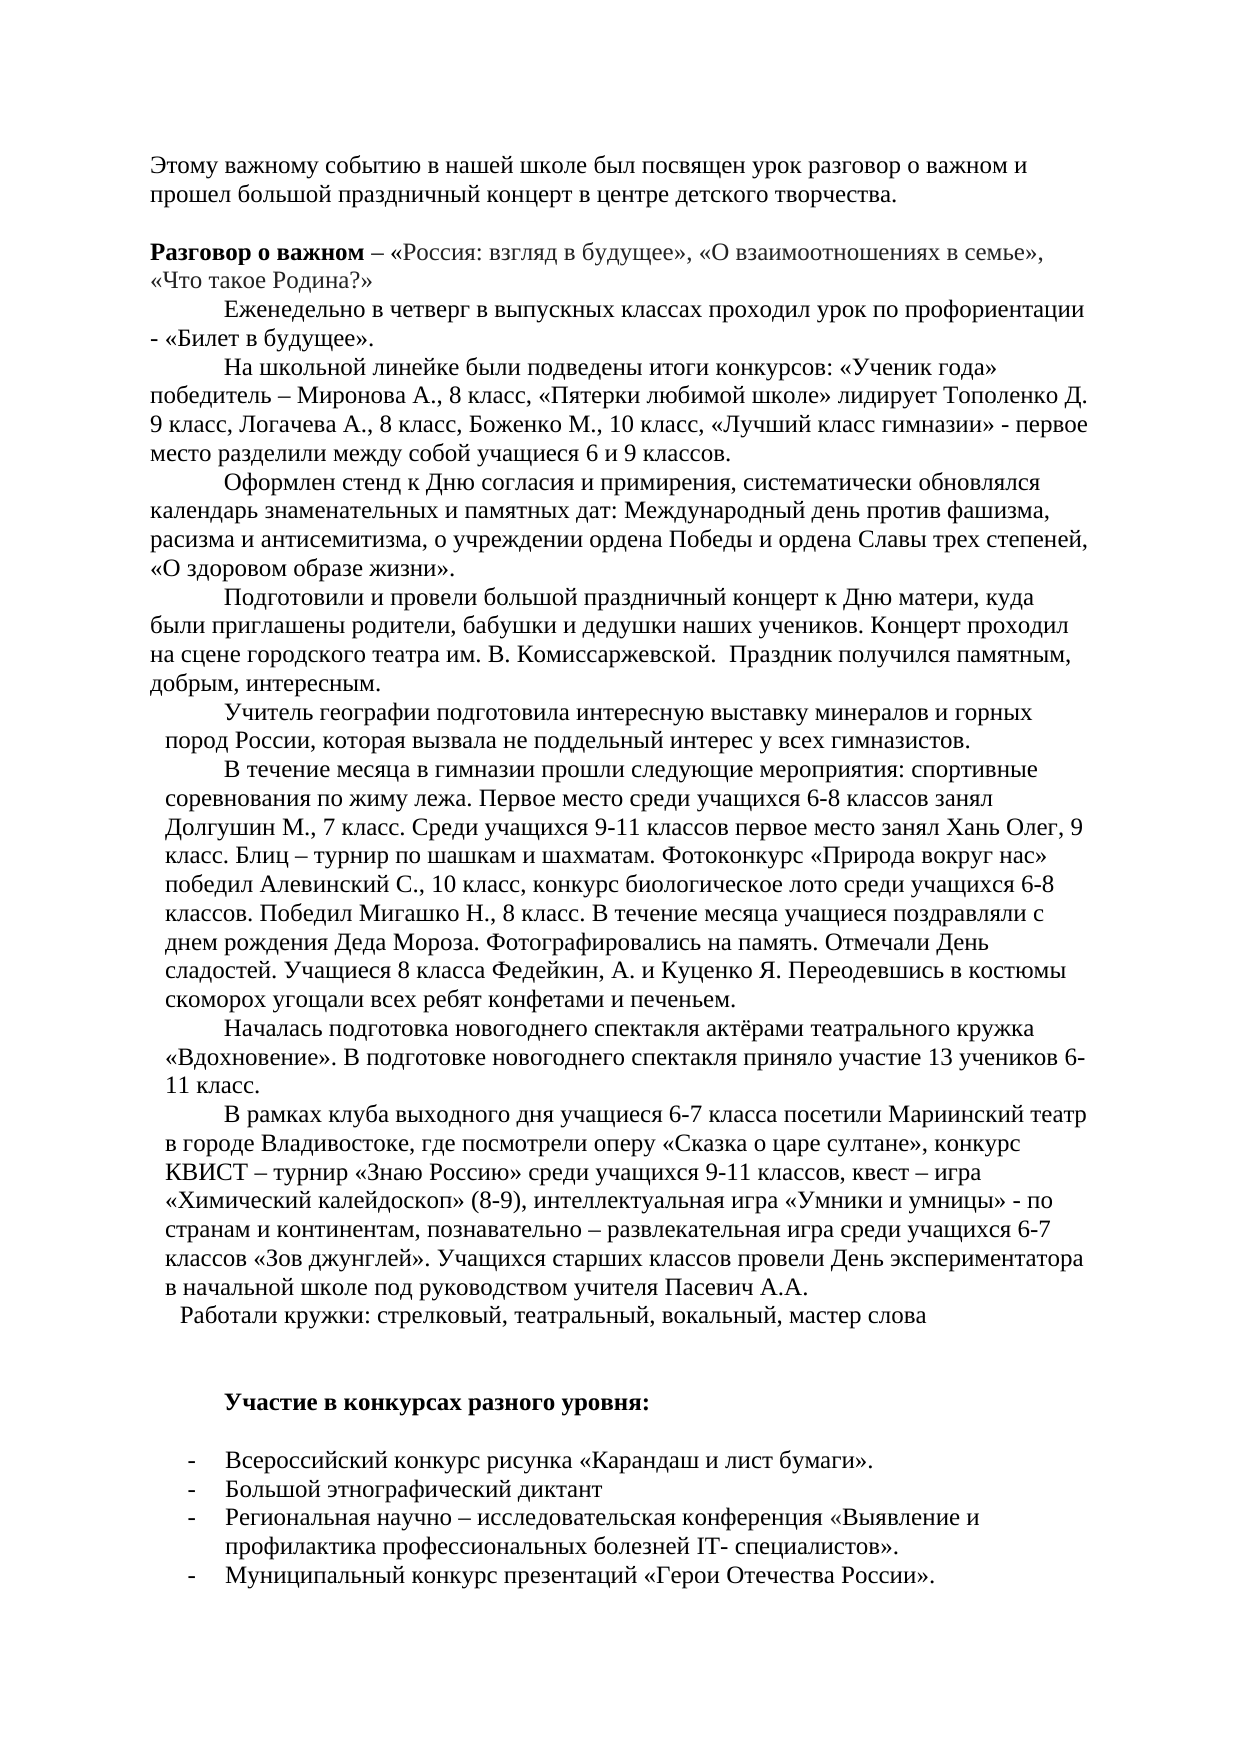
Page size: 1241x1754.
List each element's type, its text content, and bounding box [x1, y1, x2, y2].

list Подготовили и провели большой праздничный концерт к Дню матери, куда были приглашены родители, бабушки и дедушки наших учеников. Концерт проходил на сцене городского театра им. В. Комиссаржевской. Праздник получился памятным, добрым, интересным. [150, 582, 1090, 697]
list Еженедельно в четверг в выпускных классах проходил урок по профориентации - «Билет в будущее». [150, 294, 1090, 352]
list Началась подготовка новогоднего спектакля актёрами театрального кружка «Вдохновение». В подготовке новогоднего спектакля приняло участие 13 учеников 6-11 класс. [165, 1013, 1090, 1099]
text Участие в конкурсах разного уровня: [150, 1387, 1090, 1416]
list Разговор о важном – «Россия: взгляд в будущее», «О взаимоотношениях в семье», «Что такое Родина?» [150, 237, 1090, 294]
list Оформлен стенд к Дню согласия и примирения, систематически обновлялся календарь знаменательных и памятных дат: Международный день против фашизма, расизма и антисемитизма, о учреждении ордена Победы и ордена Славы трех степеней, «О здоровом образе жизни». [150, 467, 1090, 582]
list На школьной линейке были подведены итоги конкурсов: «Ученик года» победитель – Миронова А., 8 класс, «Пятерки любимой школе» лидирует Тополенко Д. 9 класс, Логачева А., 8 класс, Боженко М., 10 класс, «Лучший класс гимназии» - первое место разделили между собой учащиеся 6 и 9 классов. [150, 352, 1090, 467]
list Всероссийский конкурс рисунка «Карандаш и лист бумаги». [187, 1445, 1090, 1474]
list Учитель географии подготовила интересную выставку минералов и горных пород России, которая вызвала не поддельный интерес у всех гимназистов. [165, 697, 1090, 754]
list Работали кружки: стрелковый, театральный, вокальный, мастер слова [179, 1300, 1090, 1329]
list Региональная научно – исследовательская конференция «Выявление и профилактика профессиональных болезней IT- специалистов». [187, 1502, 1090, 1560]
list В течение месяца в гимназии прошли следующие мероприятия: спортивные соревнования по жиму лежа. Первое место среди учащихся 6-8 классов занял Долгушин М., 7 класс. Среди учащихся 9-11 классов первое место занял Хань Олег, 9 класс. Блиц – турнир по шашкам и шахматам. Фотоконкурс «Природа вокруг нас» победил Алевинский С., 10 класс, конкурс биологическое лото среди учащихся 6-8 классов. Победил Мигашко Н., 8 класс. В течение месяца учащиеся поздравляли с днем рождения Деда Мороза. Фотографировались на память. Отмечали День сладостей. Учащиеся 8 класса Федейкин, А. и Куценко Я. Переодевшись в костюмы скоморох угощали всех ребят конфетами и печеньем. [165, 754, 1090, 1013]
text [150, 150, 1090, 207]
list Муниципальный конкурс презентаций «Герои Отечества России». [187, 1560, 1090, 1589]
list В рамках клуба выходного дня учащиеся 6-7 класса посетили Мариинский театр в городе Владивостоке, где посмотрели оперу «Сказка о царе султане», конкурс КВИСТ – турнир «Знаю Россию» среди учащихся 9-11 классов, квест – игра «Химический калейдоскоп» (8-9), интеллектуальная игра «Умники и умницы» - по странам и континентам, познавательно – развлекательная игра среди учащихся 6-7 классов «Зов джунглей». Учащихся старших классов провели День экспериментатора в начальной школе под руководством учителя Пасевич А.А. [165, 1099, 1090, 1300]
list Большой этнографический диктант [187, 1474, 1090, 1502]
